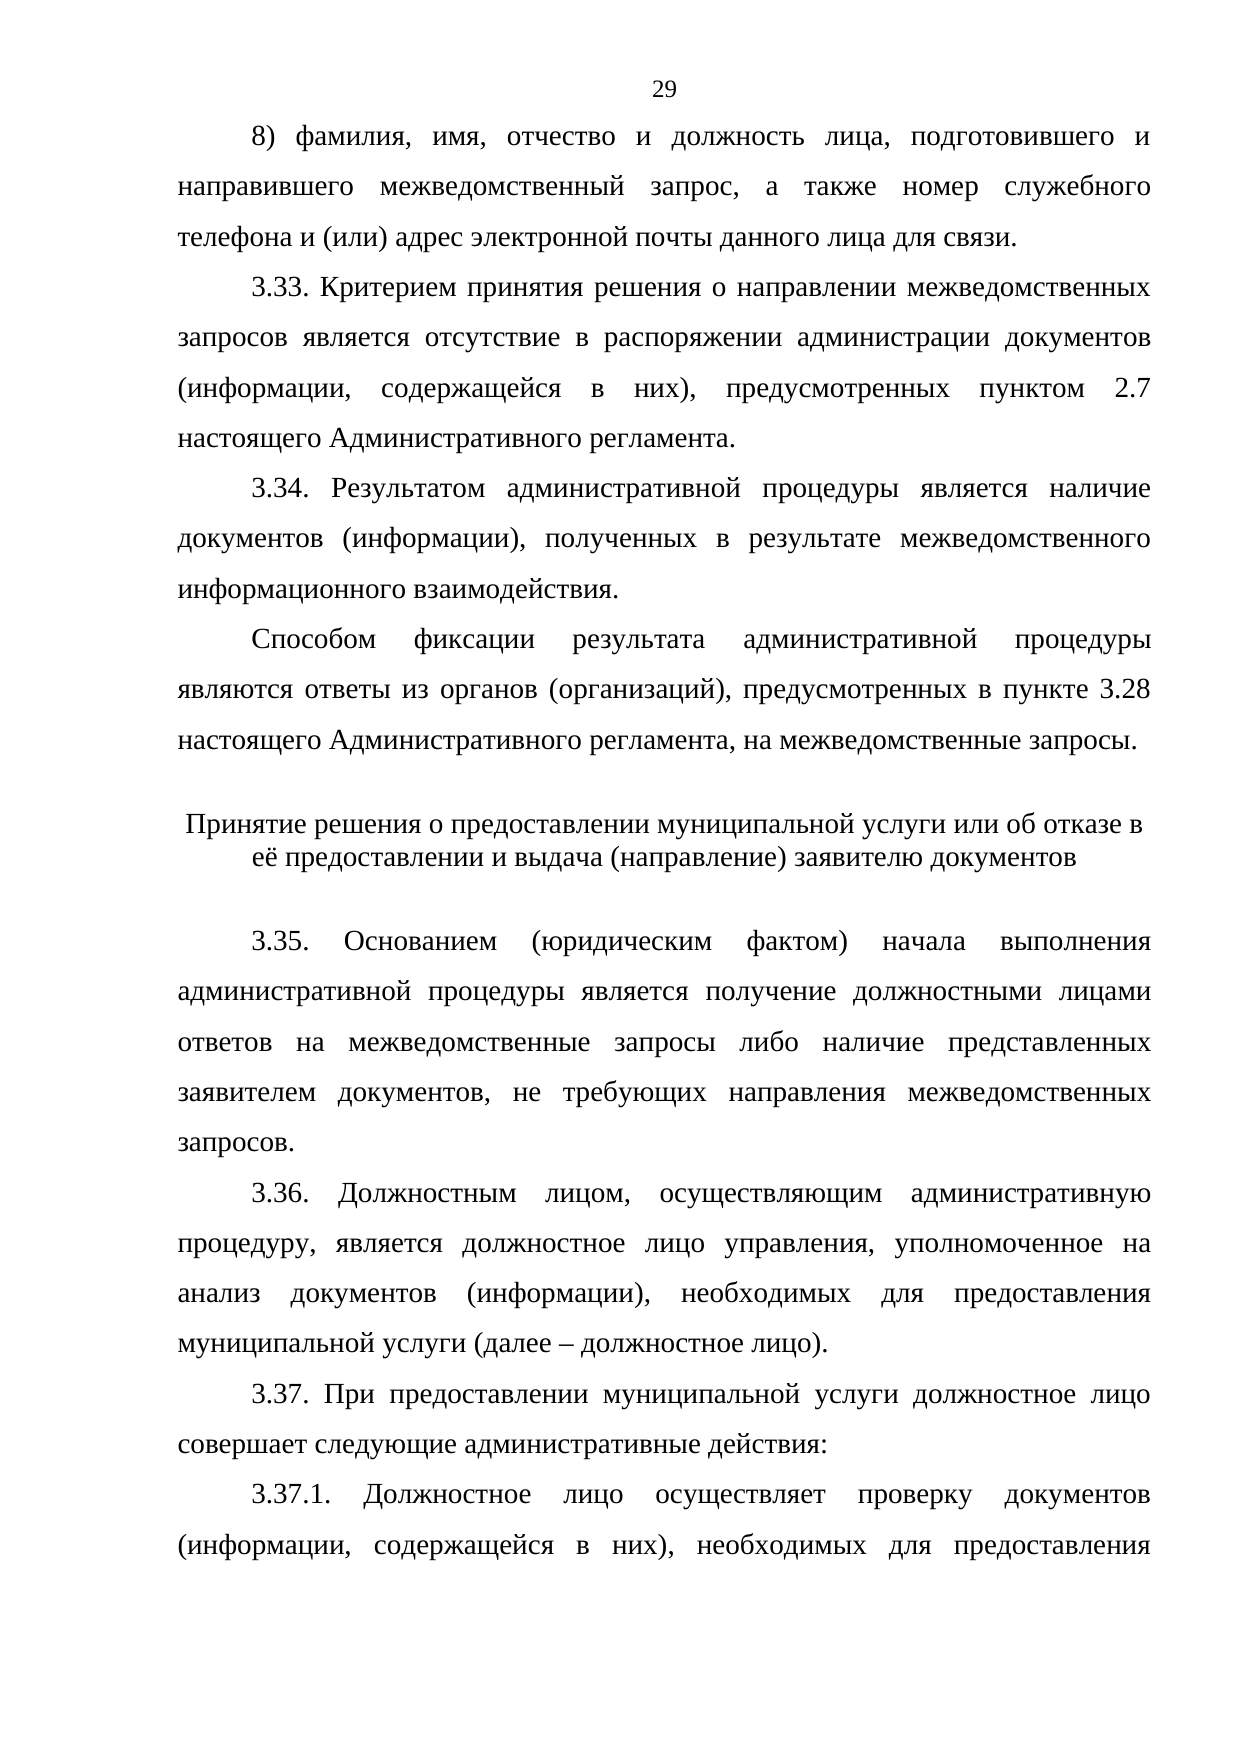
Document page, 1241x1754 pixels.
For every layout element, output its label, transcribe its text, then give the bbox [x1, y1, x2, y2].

text 8) фамилия, имя, отчество и должность лица, подготовившего и направившего межведомственный запрос, а также номер служебного телефона и (или) адрес электронной почты данного лица для связи. [177, 118, 1152, 252]
text Способом фиксации результата административной процедуры являются ответы из органов (организаций), предусмотренных в пункте 3.28 настоящего Административного регламента, на межведомственные запросы. [177, 621, 1152, 755]
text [177, 1477, 1152, 1560]
text 3.35. Основанием (юридическим фактом) начала выполнения административной процедуры является получение должностными лицами ответов на межведомственные запросы либо наличие представленных заявителем документов, не требующих направления межведомственных запросов. [177, 923, 1152, 1158]
text 3.34. Результатом административной процедуры является наличие документов (информации), полученных в результате межведомственного информационного взаимодействия. [177, 470, 1152, 604]
text Принятие решения о предоставлении муниципальной услуги или об отказе в её предоставлении и выдача (направление) заявителю документов [177, 806, 1152, 873]
text 3.33. Критерием принятия решения о направлении межведомственных запросов является отсутствие в распоряжении администрации документов (информации, содержащейся в них), предусмотренных пунктом 2.7 настоящего Административного регламента. [177, 269, 1152, 453]
text 3.37. При предоставлении муниципальной услуги должностное лицо совершает следующие административные действия: [177, 1376, 1152, 1460]
text 3.36. Должностным лицом, осуществляющим административную процедуру, является должностное лицо управления, уполномоченное на анализ документов (информации), необходимых для предоставления муниципальной услуги (далее – должностное лицо). [177, 1175, 1152, 1359]
